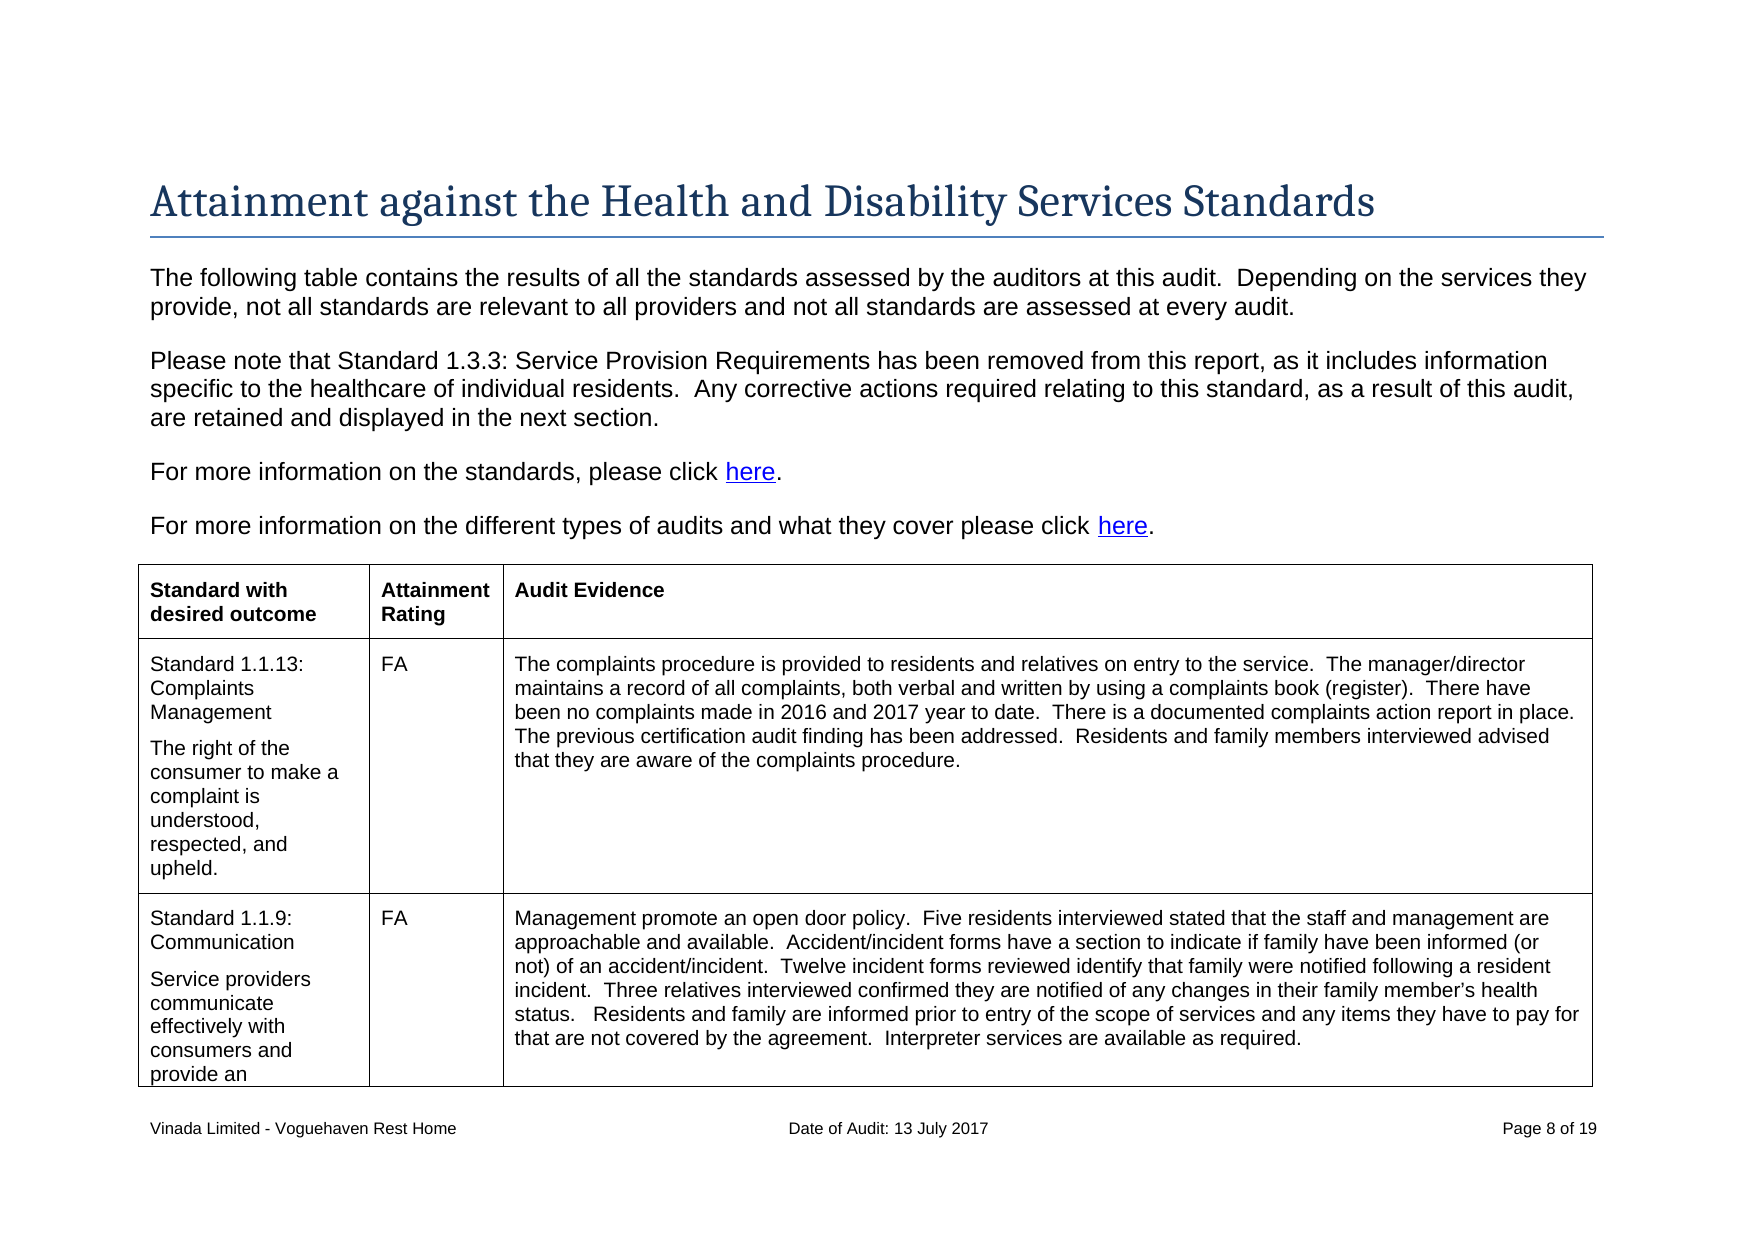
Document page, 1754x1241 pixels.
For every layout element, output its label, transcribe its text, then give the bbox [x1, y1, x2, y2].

text For more information on the standards, please click here. [150, 457, 1604, 486]
table_header Audit Evidence [504, 565, 1592, 638]
table_cell The complaints procedure is provided to residents and relatives on entry to the service. The manager/director maintains a record of all complaints, both verbal and written by using a complaints book (register). There have been no complaints made in 2016 and 2017 year to date. There is a documented complaints action report in place. The previous certification audit finding has been addressed. Residents and family members interviewed advised that they are aware of the complaints procedure. [504, 639, 1592, 892]
table_header Attainment Rating [370, 565, 503, 638]
table_header Standard with desired outcome [139, 565, 369, 638]
text Please note that Standard 1.3.3: Service Provision Requirements has been removed from this report, as it includes information specific to the healthcare of individual residents. Any corrective actions required relating to this standard, as a result of this audit, are retained and displayed in the next section. [150, 346, 1604, 432]
text The following table contains the results of all the standards assessed by the auditors at this audit. Depending on the services they provide, not all standards are relevant to all providers and not all standards are assessed at every audit. [150, 263, 1604, 321]
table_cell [504, 894, 1592, 1086]
table_cell FA [370, 894, 503, 1086]
table_cell Standard 1.1.13: Complaints Management The right of the consumer to make a complaint is understood, respected, and upheld. [139, 639, 369, 892]
subtitle Attainment against the Health and Disability Services Standards [150, 175, 1604, 236]
table_cell FA [370, 639, 503, 892]
text For more information on the different types of audits and what they cover please click here. [150, 511, 1604, 539]
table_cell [139, 894, 369, 1086]
